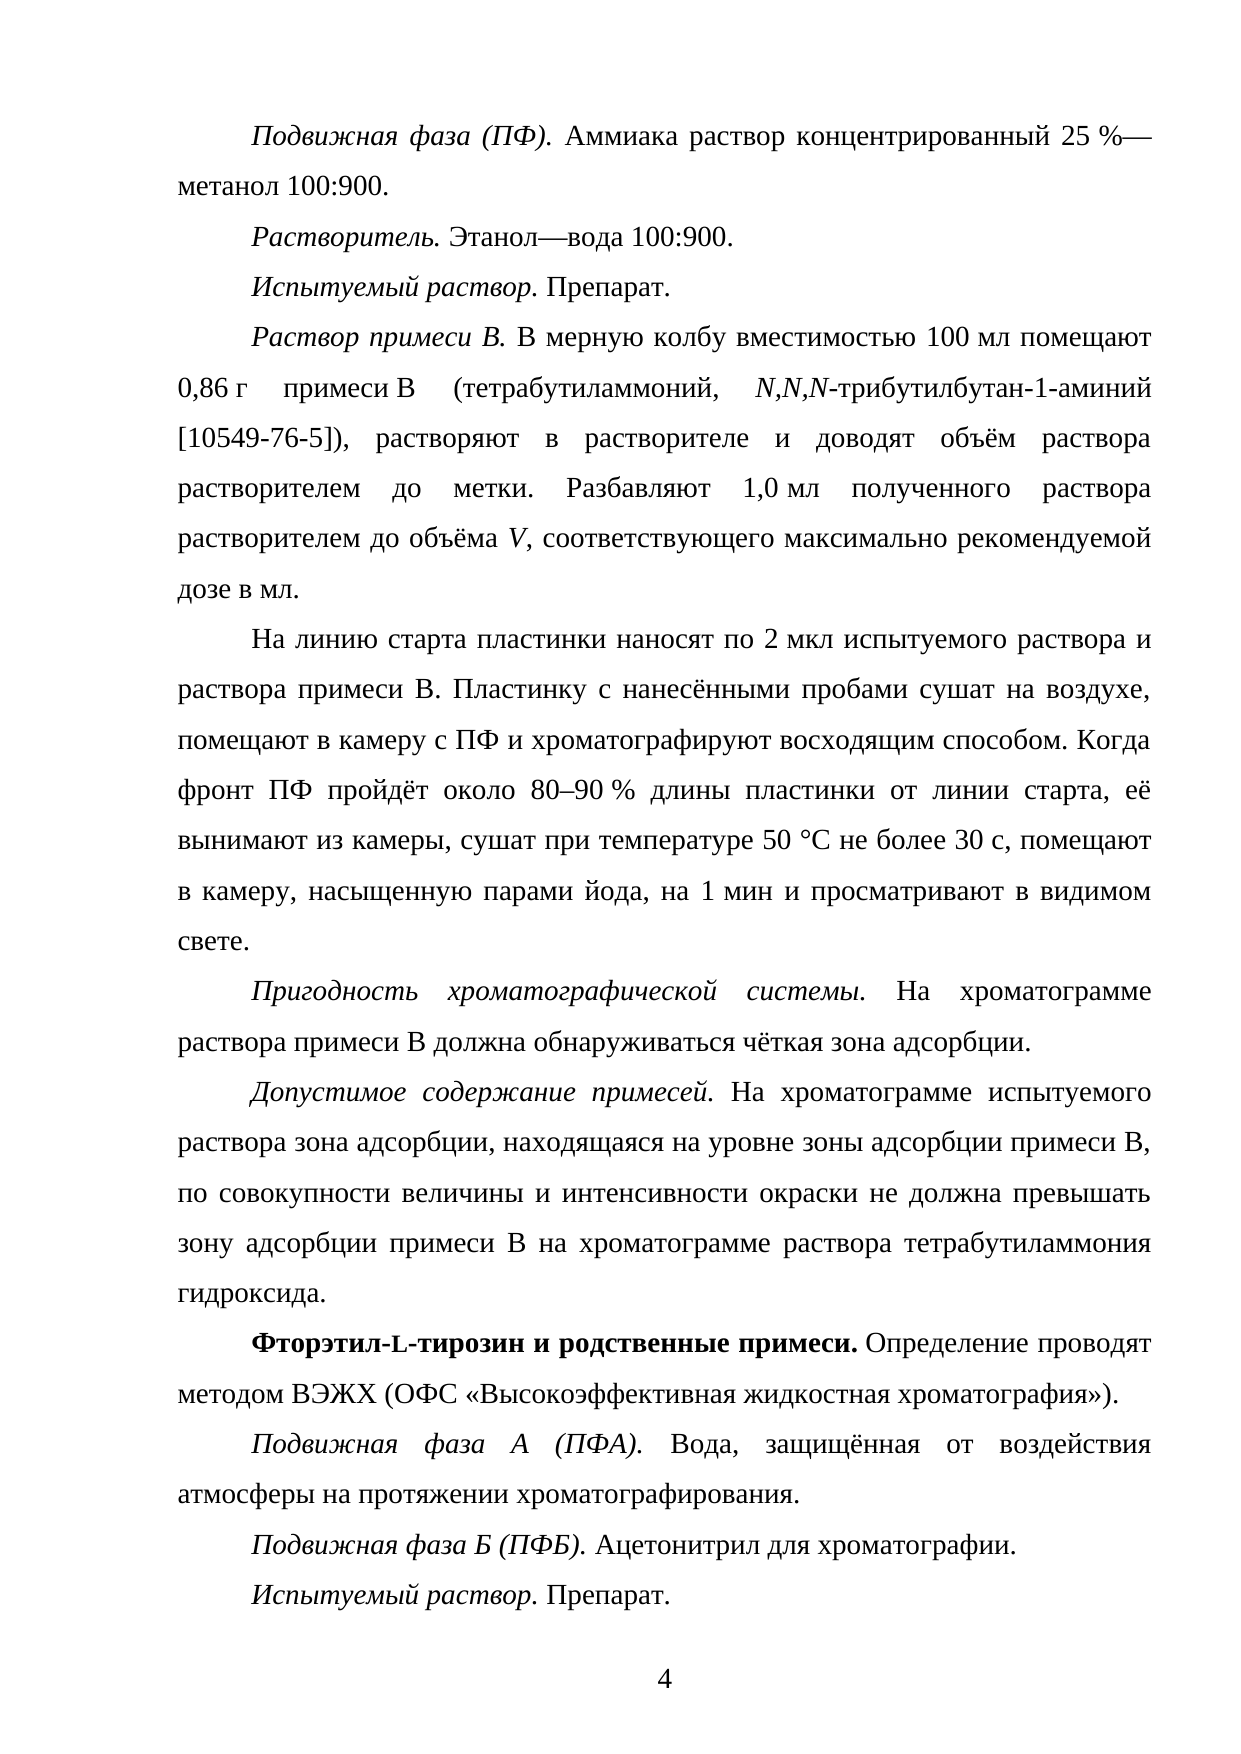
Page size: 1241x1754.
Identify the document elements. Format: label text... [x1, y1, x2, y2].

text На линию старта пластинки наносят по 2 мкл испытуемого раствора и раствора примеси В. Пластинку с нанесёнными пробами сушат на воздухе, помещают в камеру с ПФ и хроматографируют восходящим способом. Когда фронт ПФ пройдёт около 80–90 % длины пластинки от линии старта, её вынимают из камеры, сушат при температуре 50 °С не более 30 с, помещают в камеру, насыщенную парами йода, на 1 мин и просматривают в видимом свете. [177, 621, 1152, 957]
text Пригодность хроматографической системы. На хроматограмме раствора примеси В должна обнаруживаться чёткая зона адсорбции. [177, 973, 1152, 1057]
text Подвижная фаза (ПФ). Аммиака раствор концентрированный 25 %—метанол 100:900. [177, 118, 1152, 202]
text Подвижная фаза Б (ПФБ). Ацетонитрил для хроматографии. [177, 1527, 1152, 1560]
text Раствор примеси В. В мерную колбу вместимостью 100 мл помещают 0,86 г примеси В (тетрабутиламмоний, N,N,N-трибутилбутан-1-аминий [10549-76-5]), растворяют в растворителе и доводят объём раствора растворителем до метки. Разбавляют 1,0 мл полученного раствора растворителем до объёма V, соответствующего максимально рекомендуемой дозе в мл. [177, 319, 1152, 604]
text Растворитель. Этанол—вода 100:900. [177, 219, 1152, 252]
text Испытуемый раствор. Препарат. [177, 269, 1152, 303]
text Фторэтил-L-тирозин и родственные примеси. Определение проводят методом ВЭЖХ (ОФС «Высокоэффективная жидкостная хроматография»). [177, 1326, 1152, 1409]
text Допустимое содержание примесей. На хроматограмме испытуемого раствора зона адсорбции, находящаяся на уровне зоны адсорбции примеси В, по совокупности величины и интенсивности окраски не должна превышать зону адсорбции примеси В на хроматограмме раствора тетрабутиламмония гидроксида. [177, 1074, 1152, 1309]
text Испытуемый раствор. Препарат. [177, 1577, 1152, 1611]
text Подвижная фаза А (ПФА). Вода, защищённая от воздействия атмосферы на протяжении хроматографирования. [177, 1426, 1152, 1510]
